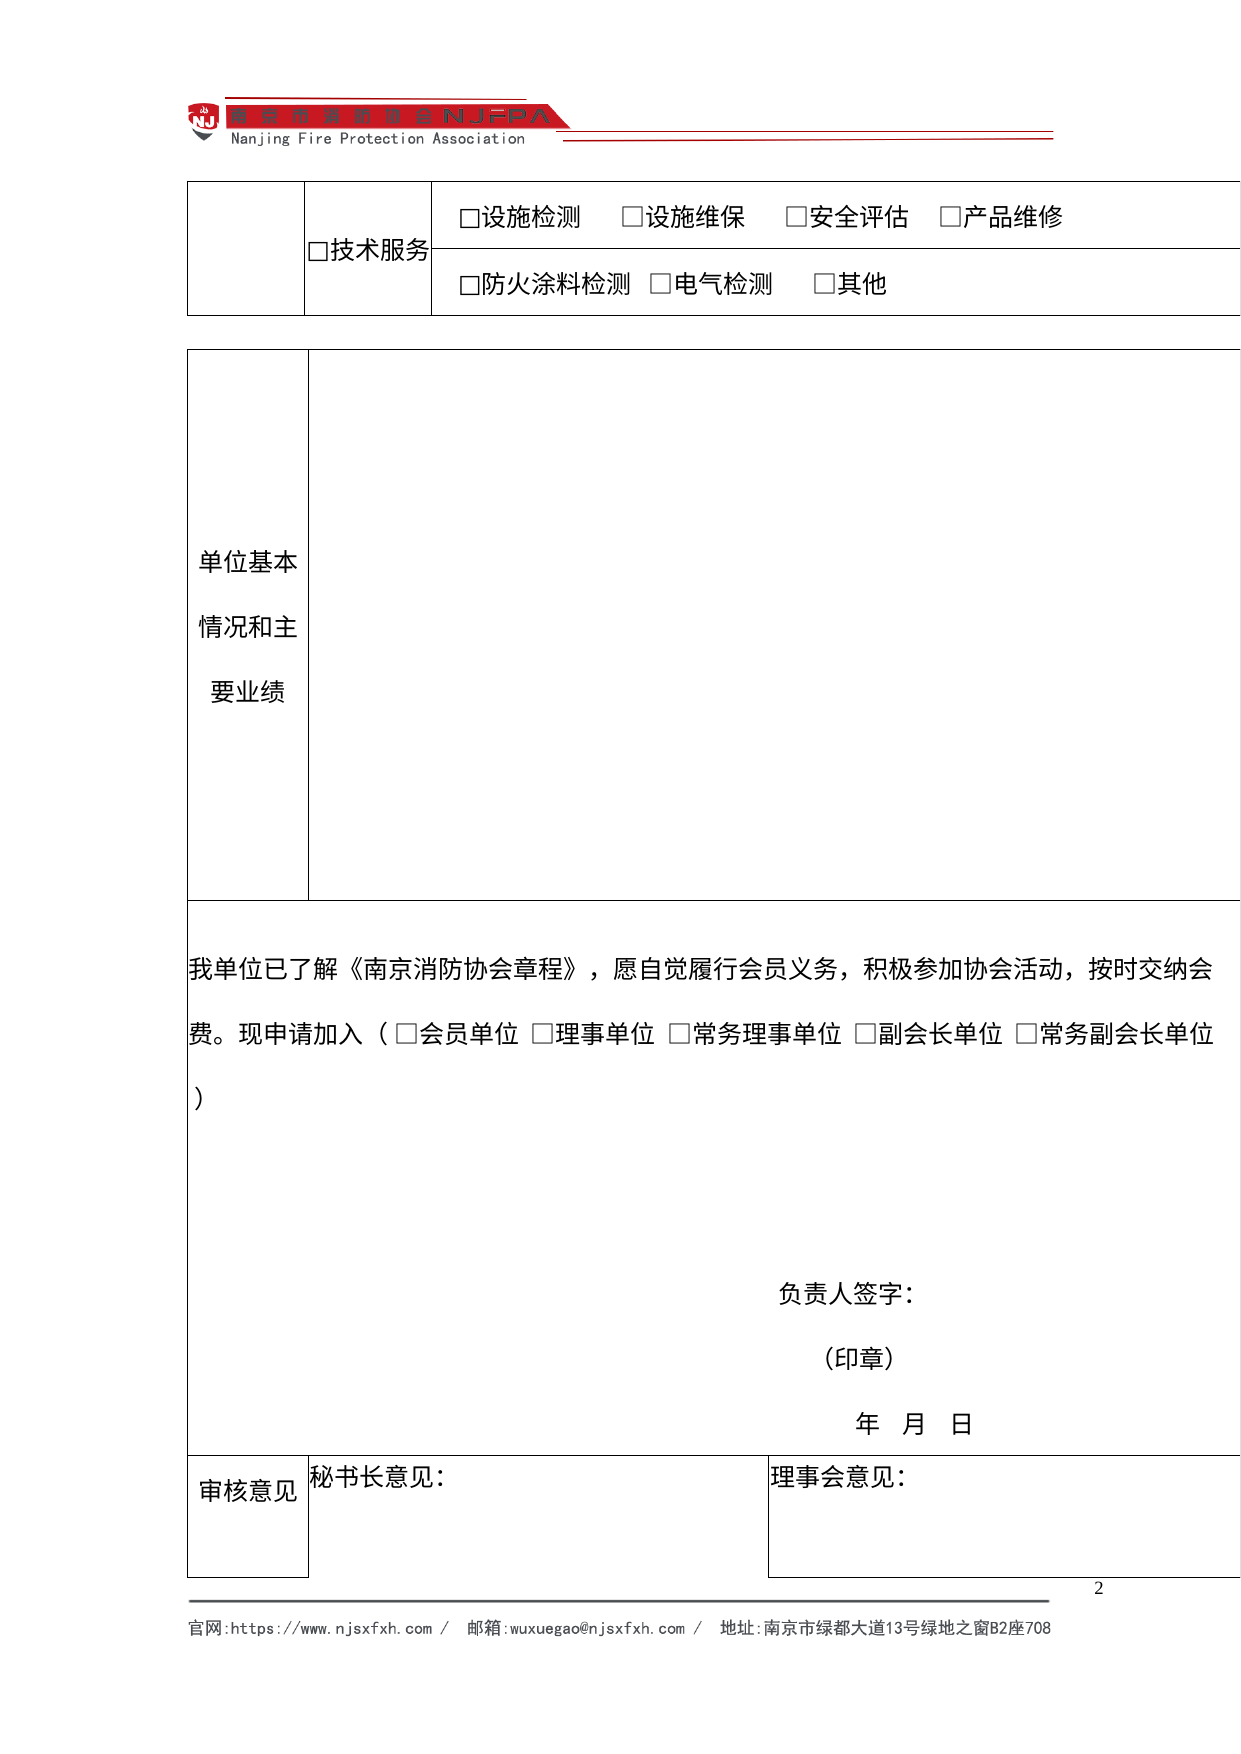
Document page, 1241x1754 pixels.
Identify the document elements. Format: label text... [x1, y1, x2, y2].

table_cell □设施检测 □设施维保 □安全评估 □产品维修 [432, 182, 1240, 248]
picture [188, 97, 1054, 146]
table_cell 理事会意见： 年 月 日 [769, 1456, 1240, 1577]
table_cell □技术服务 [305, 182, 431, 315]
table_header 单位基本情况和主要业绩 [188, 350, 308, 900]
table_header [309, 350, 1240, 900]
table_cell 我单位已了解《南京消防协会章程》，愿自觉履行会员义务，积极参加协会活动，按时交纳会费。现申请加入（ □会员单位 □理事单位 □常务理事单位 □副会长单位 □常务副会长单位 ） 负责人签字： （印章） 年 月 日 [188, 901, 1240, 1455]
picture [187, 1583, 1058, 1651]
table_cell □防火涂料检测 □电气检测 □其他 [432, 249, 1240, 315]
table_cell 秘书长意见： 年 月 日 [309, 1456, 768, 1577]
table_cell 审核意见 [188, 1456, 308, 1577]
